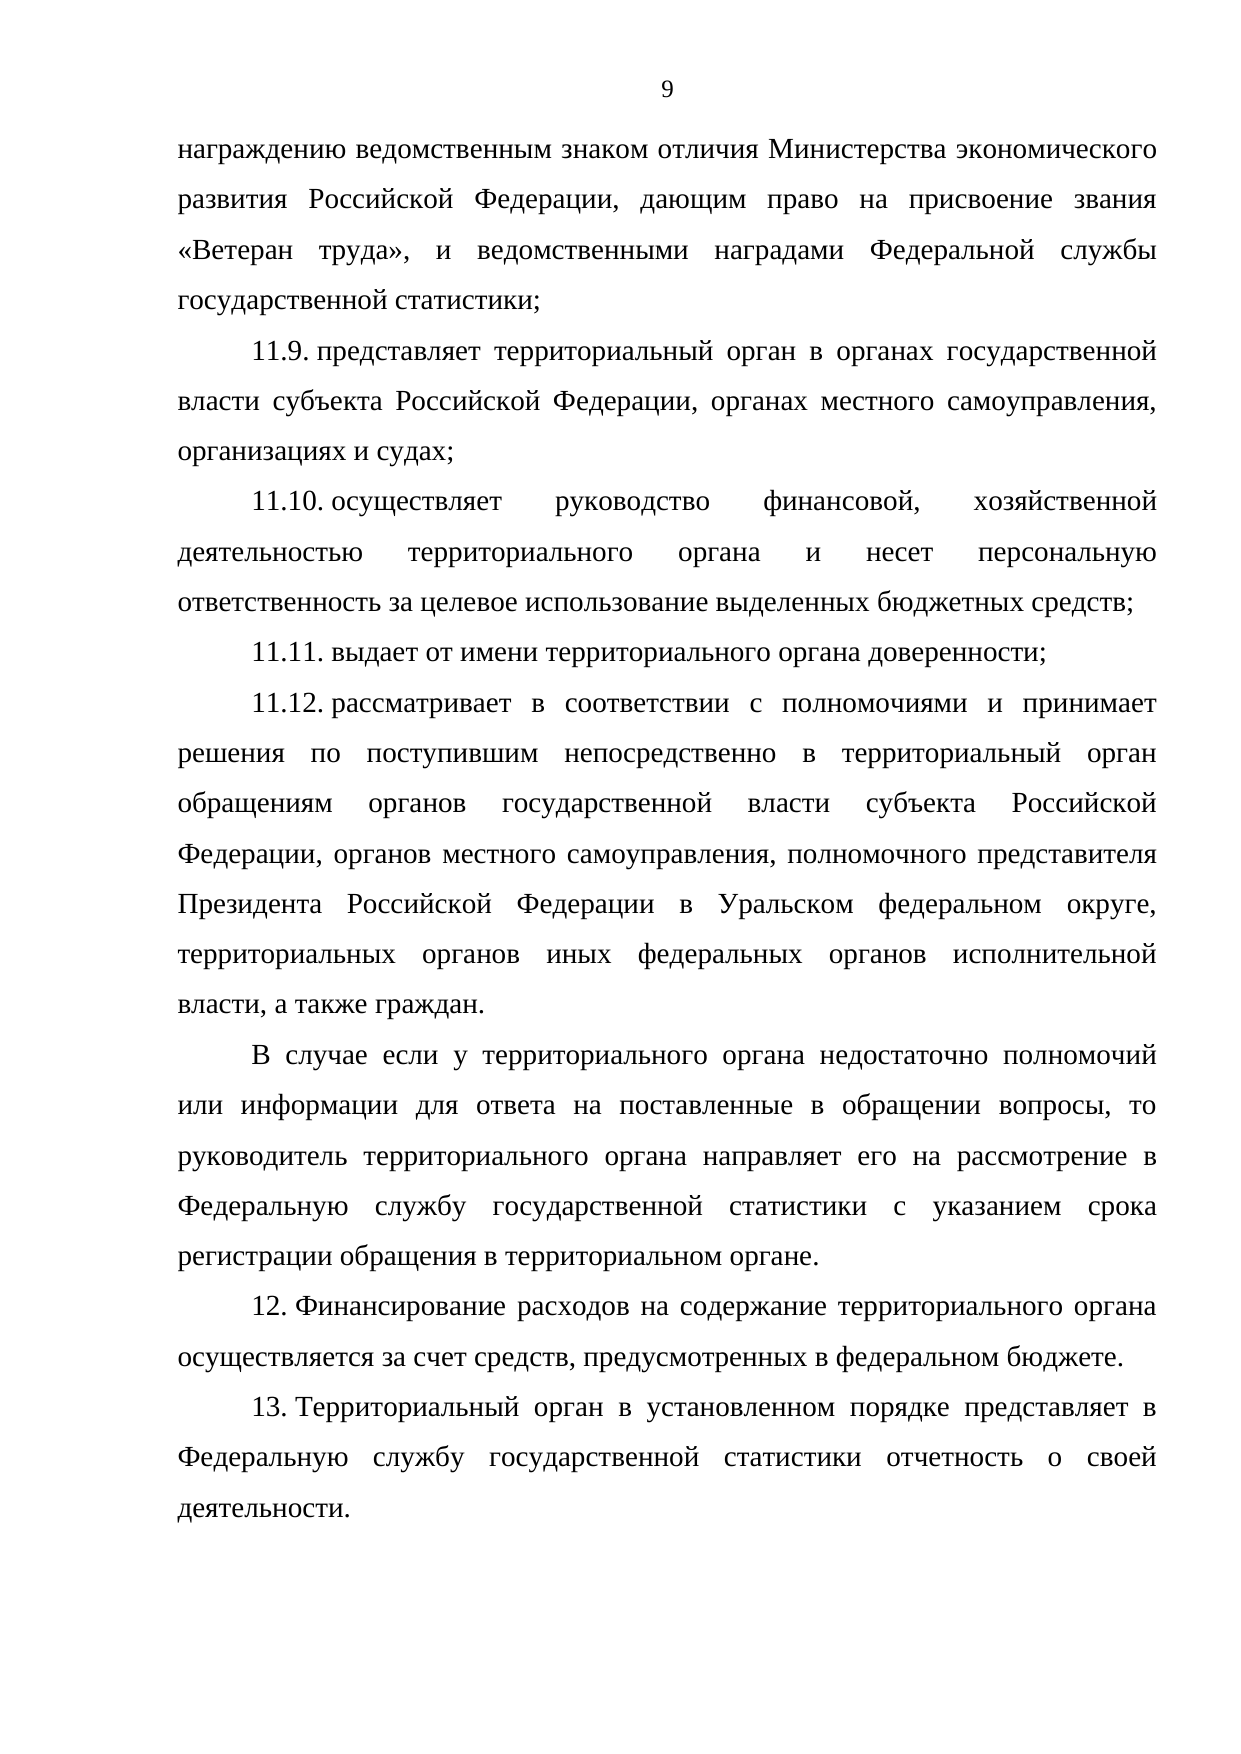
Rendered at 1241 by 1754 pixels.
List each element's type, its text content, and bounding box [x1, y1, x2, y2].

text 11.9. представляет территориальный орган в органах государственной власти субъекта Российской Федерации, органах местного самоуправления, организациях и судах; [177, 333, 1157, 467]
text 12. Финансирование расходов на содержание территориального органа осуществляется за счет средств, предусмотренных в федеральном бюджете. [177, 1288, 1157, 1372]
text 11.10. осуществляет руководство финансовой, хозяйственной деятельностью территориального органа и несет персональную ответственность за целевое использование выделенных бюджетных средств; [177, 483, 1157, 618]
text 13. Территориальный орган в установленном порядке представляет в Федеральную службу государственной статистики отчетность о своей деятельности. [177, 1389, 1157, 1523]
text 11.12. рассматривает в соответствии с полномочиями и принимает решения по поступившим непосредственно в территориальный орган обращениям органов государственной власти субъекта Российской Федерации, органов местного самоуправления, полномочного представителя Президента Российской Федерации в Уральском федеральном округе, территориальных органов иных федеральных органов исполнительной власти, а также граждан. [177, 685, 1157, 1020]
text 11.11. выдает от имени территориального органа доверенности; [177, 634, 1157, 668]
text В случае если у территориального органа недостаточно полномочий или информации для ответа на поставленные в обращении вопросы, то руководитель территориального органа направляет его на рассмотрение в Федеральную службу государственной статистики с указанием срока регистрации обращения в территориальном органе. [177, 1037, 1157, 1272]
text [177, 131, 1157, 316]
